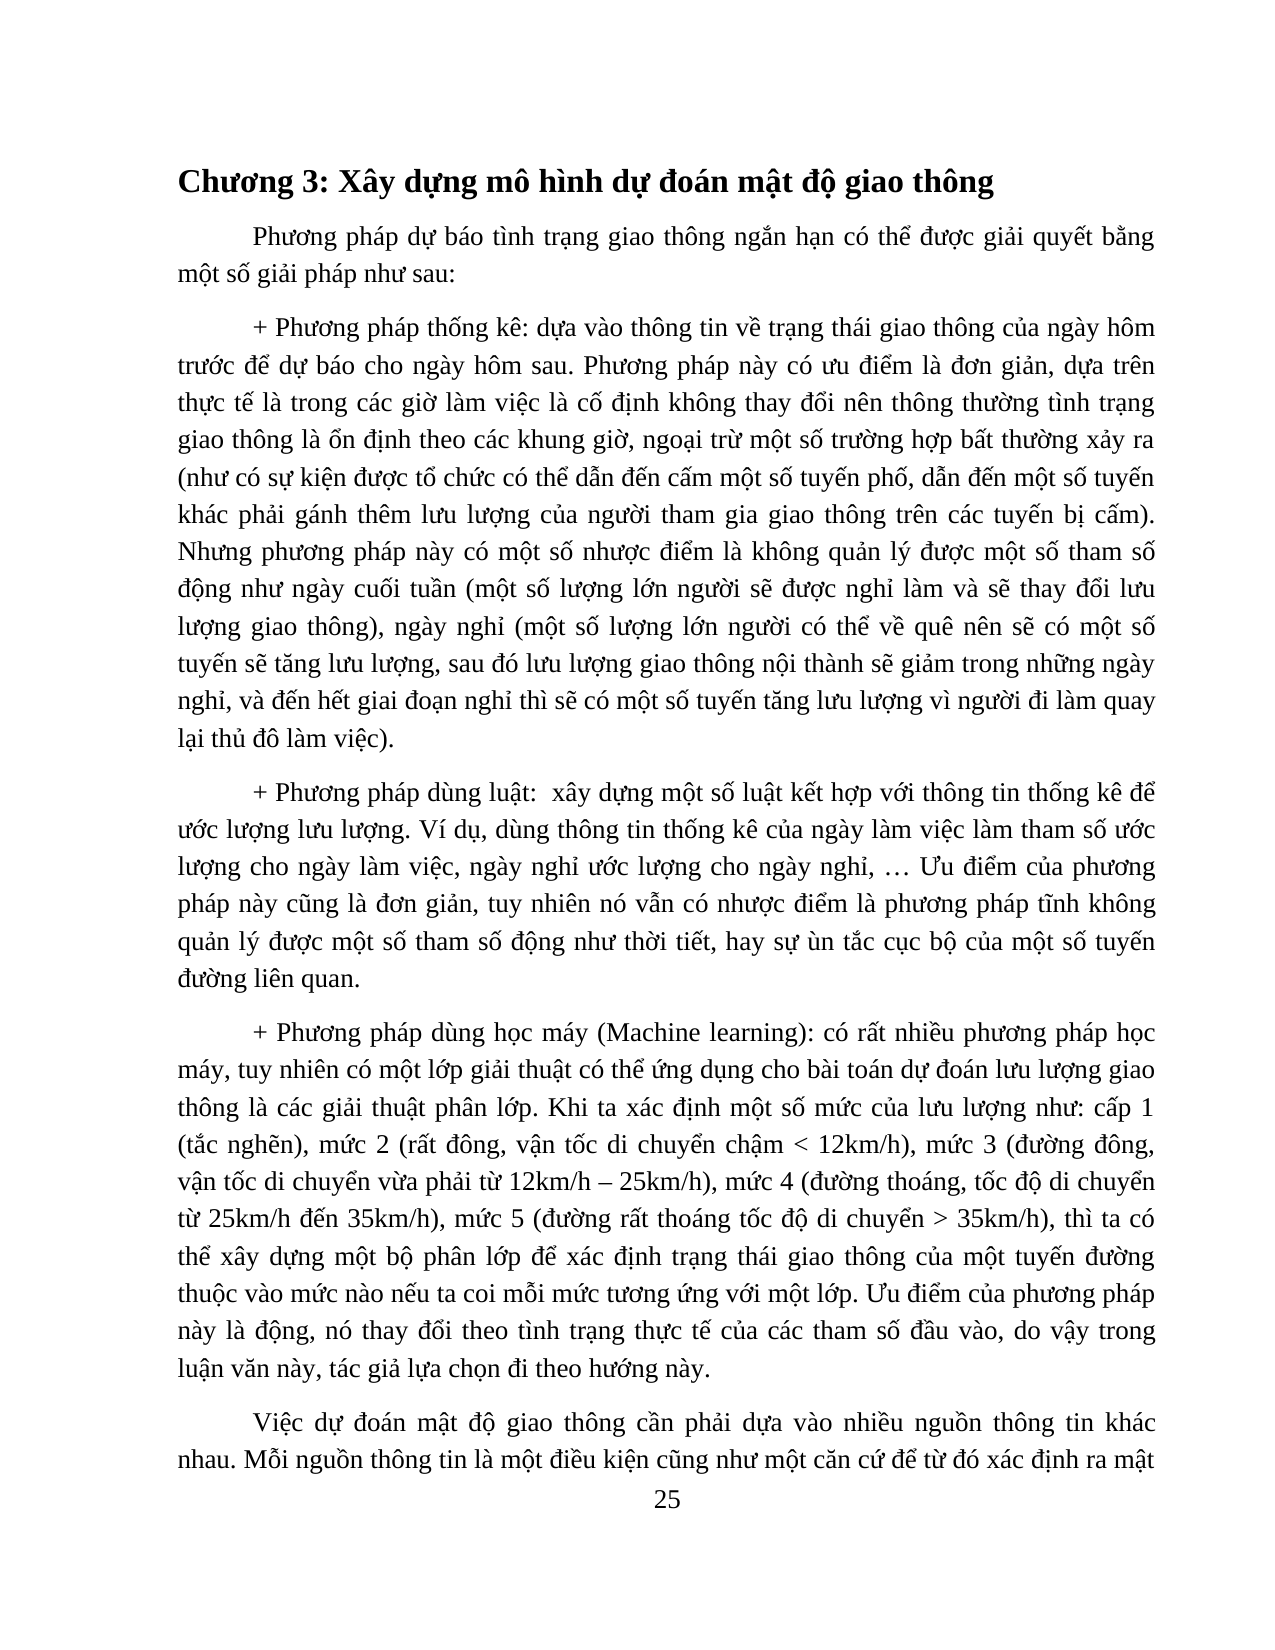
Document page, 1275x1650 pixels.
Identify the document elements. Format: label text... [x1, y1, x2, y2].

text + Phương pháp dùng luật: xây dựng một số luật kết hợp với thông tin thống kê để ước lượng lưu lượng. Ví dụ, dùng thông tin thống kê của ngày làm việc làm tham số ước lượng cho ngày làm việc, ngày nghỉ ước lượng cho ngày nghỉ, … Ưu điểm của phương pháp này cũng là đơn giản, tuy nhiên nó vẫn có nhược điểm là phương pháp tĩnh không quản lý được một số tham số động như thời tiết, hay sự ùn tắc cục bộ của một số tuyến đường liên quan. [177, 776, 1157, 993]
text + Phương pháp thống kê: dựa vào thông tin về trạng thái giao thông của ngày hôm trước để dự báo cho ngày hôm sau. Phương pháp này có ưu điểm là đơn giản, dựa trên thực tế là trong các giờ làm việc là cố định không thay đổi nên thông thường tình trạng giao thông là ổn định theo các khung giờ, ngoại trừ một số trường hợp bất thường xảy ra (như có sự kiện được tổ chức có thể dẫn đến cấm một số tuyến phố, dẫn đến một số tuyến khác phải gánh thêm lưu lượng của người tham gia giao thông trên các tuyến bị cấm). Nhưng phương pháp này có một số nhược điểm là không quản lý được một số tham số động như ngày cuối tuần (một số lượng lớn người sẽ được nghỉ làm và sẽ thay đổi lưu lượng giao thông), ngày nghỉ (một số lượng lớn người có thể về quê nên sẽ có một số tuyến sẽ tăng lưu lượng, sau đó lưu lượng giao thông nội thành sẽ giảm trong những ngày nghỉ, và đến hết giai đoạn nghỉ thì sẽ có một số tuyến tăng lưu lượng vì người đi làm quay lại thủ đô làm việc). [177, 311, 1157, 753]
text Phương pháp dự báo tình trạng giao thông ngắn hạn có thể được giải quyết bằng một số giải pháp như sau: [177, 220, 1157, 289]
text + Phương pháp dùng học máy (Machine learning): có rất nhiều phương pháp học máy, tuy nhiên có một lớp giải thuật có thể ứng dụng cho bài toán dự đoán lưu lượng giao thông là các giải thuật phân lớp. Khi ta xác định một số mức của lưu lượng như: cấp 1 (tắc nghẽn), mức 2 (rất đông, vận tốc di chuyển chậm < 12km/h), mức 3 (đường đông, vận tốc di chuyển vừa phải từ 12km/h – 25km/h), mức 4 (đường thoáng, tốc độ di chuyển từ 25km/h đến 35km/h), mức 5 (đường rất thoáng tốc độ di chuyển > 35km/h), thì ta có thể xây dựng một bộ phân lớp để xác định trạng thái giao thông của một tuyến đường thuộc vào mức nào nếu ta coi mỗi mức tương ứng với một lớp. Ưu điểm của phương pháp này là động, nó thay đổi theo tình trạng thực tế của các tham số đầu vào, do vậy trong luận văn này, tác giả lựa chọn đi theo hướng này. [177, 1016, 1157, 1383]
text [177, 1406, 1157, 1474]
subtitle Chương 3: Xây dựng mô hình dự đoán mật độ giao thông [177, 162, 1157, 200]
